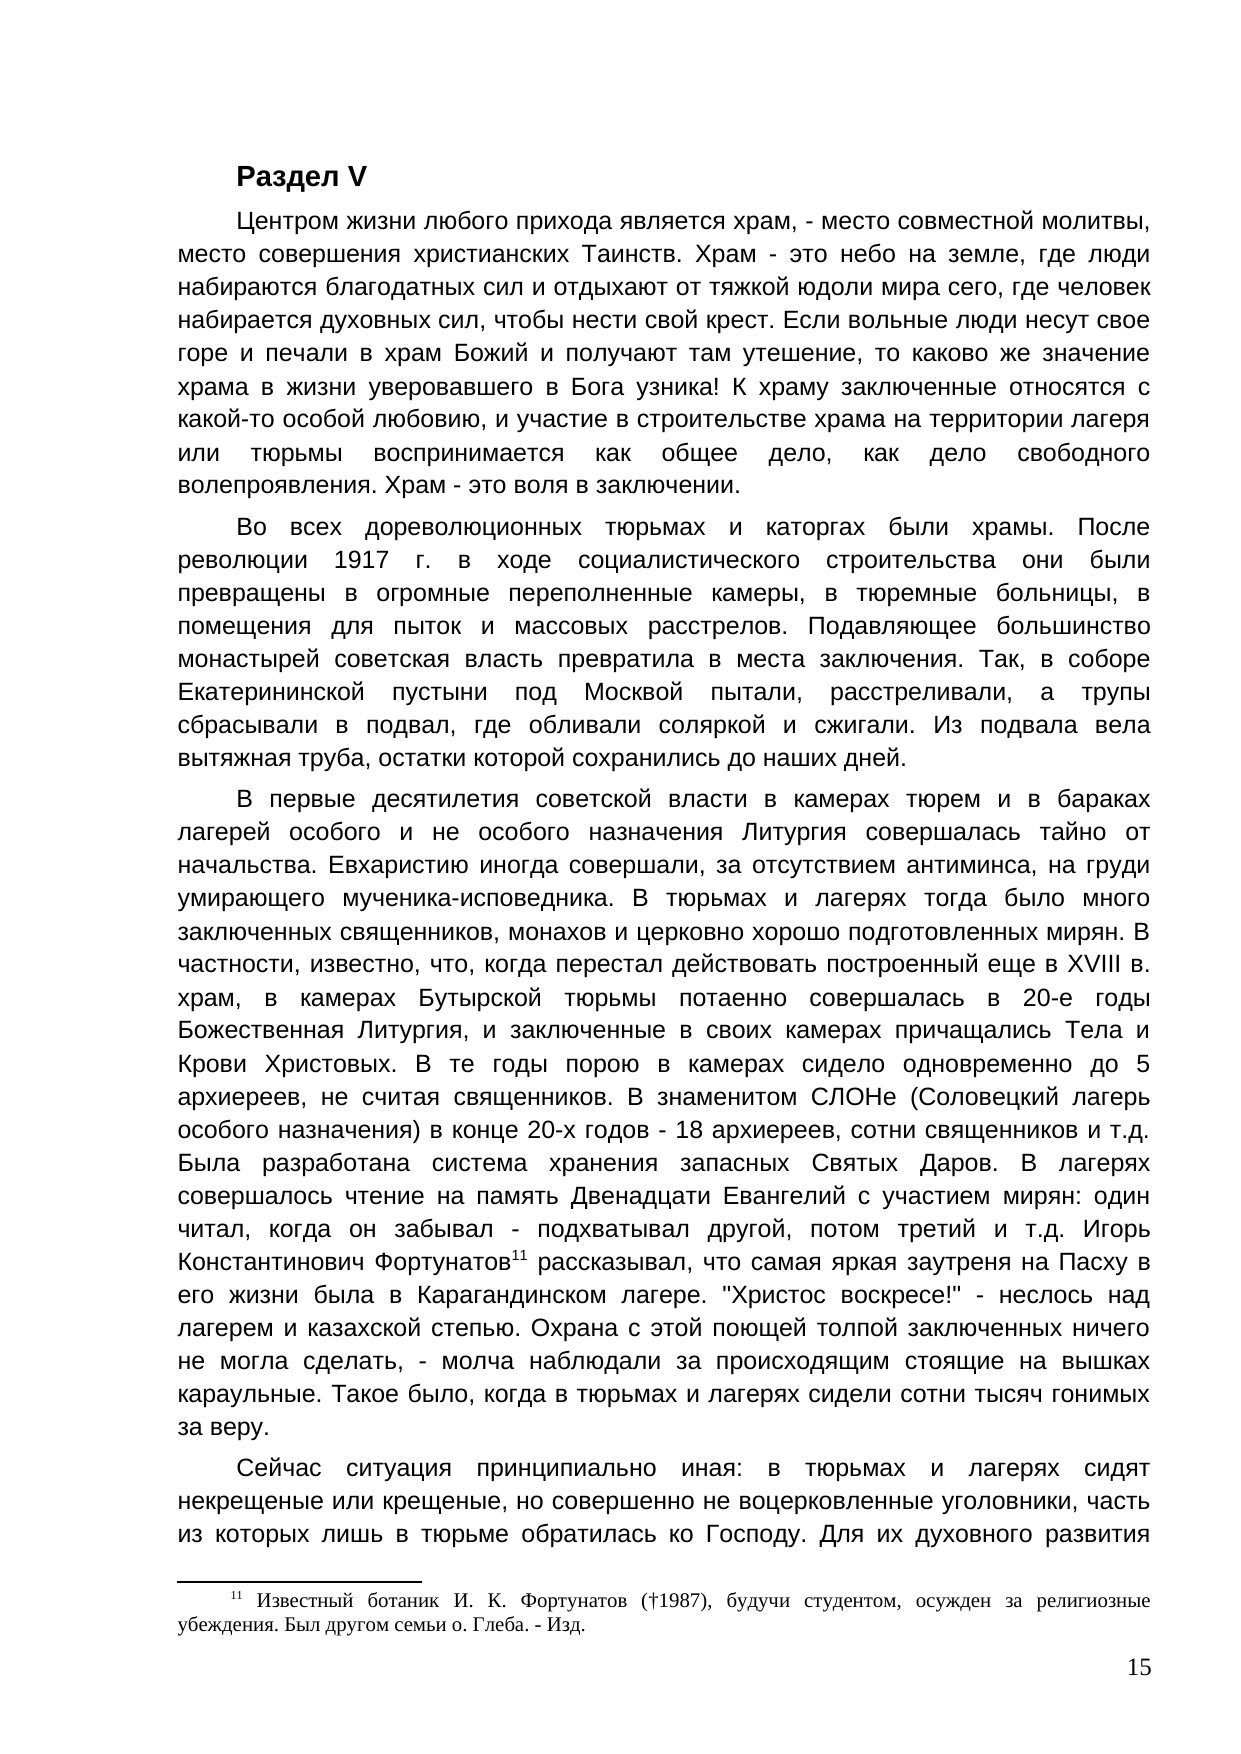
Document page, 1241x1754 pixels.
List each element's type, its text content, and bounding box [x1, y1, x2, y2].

text Центром жизни любого прихода является храм, - место совместной молитвы, место совершения христианских Таинств. Храм - это небо на земле, где люди набираются благодатных сил и отдыхают от тяжкой юдоли мира сего, где человек набирается духовных сил, чтобы нести свой крест. Если вольные люди несут свое горе и печали в храм Божий и получают там утешение, то каково же значение храма в жизни уверовавшего в Бога узника! К храму заключенные относятся с какой-то особой любовию, и участие в строительстве храма на территории лагеря или тюрьмы воспринимается как общее дело, как дело свободного волепроявления. Храм - это воля в заключении. [177, 206, 1152, 499]
subtitle Раздел V [177, 159, 1152, 193]
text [177, 1453, 1152, 1548]
text В первые десятилетия советской власти в камерах тюрем и в бараках лагерей особого и не особого назначения Литургия совершалась тайно от начальства. Евхаристию иногда совершали, за отсутствием антиминса, на груди умирающего мученика-исповедника. В тюрьмах и лагерях тогда было много заключенных священников, монахов и церковно хорошо подготовленных мирян. В частности, известно, что, когда перестал действовать построенный еще в XVIII в. храм, в камерах Бутырской тюрьмы потаенно совершалась в 20-е годы Божественная Литургия, и заключенные в своих камерах причащались Тела и Крови Христовых. В те годы порою в камерах сидело одновременно до 5 архиереев, не считая священников. В знаменитом СЛОНе (Соловецкий лагерь особого назначения) в конце 20-х годов - 18 архиереев, сотни священников и т.д. Была разработана система хранения запасных Святых Даров. В лагерях совершалось чтение на память Двенадцати Евангелий с участием мирян: один читал, когда он забывал - подхватывал другой, потом третий и т.д. Игорь Константинович Фортунатов рассказывал, что самая яркая заутреня на Пасху в его жизни была в Карагандинском лагере. "Христос воскресе!" - неслось над лагерем и казахской степью. Охрана с этой поющей толпой заключенных ничего не могла сделать, - молча наблюдали за происходящим стоящие на вышках караульные. Такое было, когда в тюрьмах и лагерях сидели сотни тысяч гонимых за веру. [177, 784, 1152, 1441]
text Во всех дореволюционных тюрьмах и каторгах были храмы. После революции 1917 г. в ходе социалистического строительства они были превращены в огромные переполненные камеры, в тюремные больницы, в помещения для пыток и массовых расстрелов. Подавляющее большинство монастырей советская власть превратила в места заключения. Так, в соборе Екатерининской пустыни под Москвой пытали, расстреливали, а трупы сбрасывали в подвал, где обливали соляркой и сжигали. Из подвала вела вытяжная труба, остатки которой сохранились до наших дней. [177, 512, 1152, 772]
